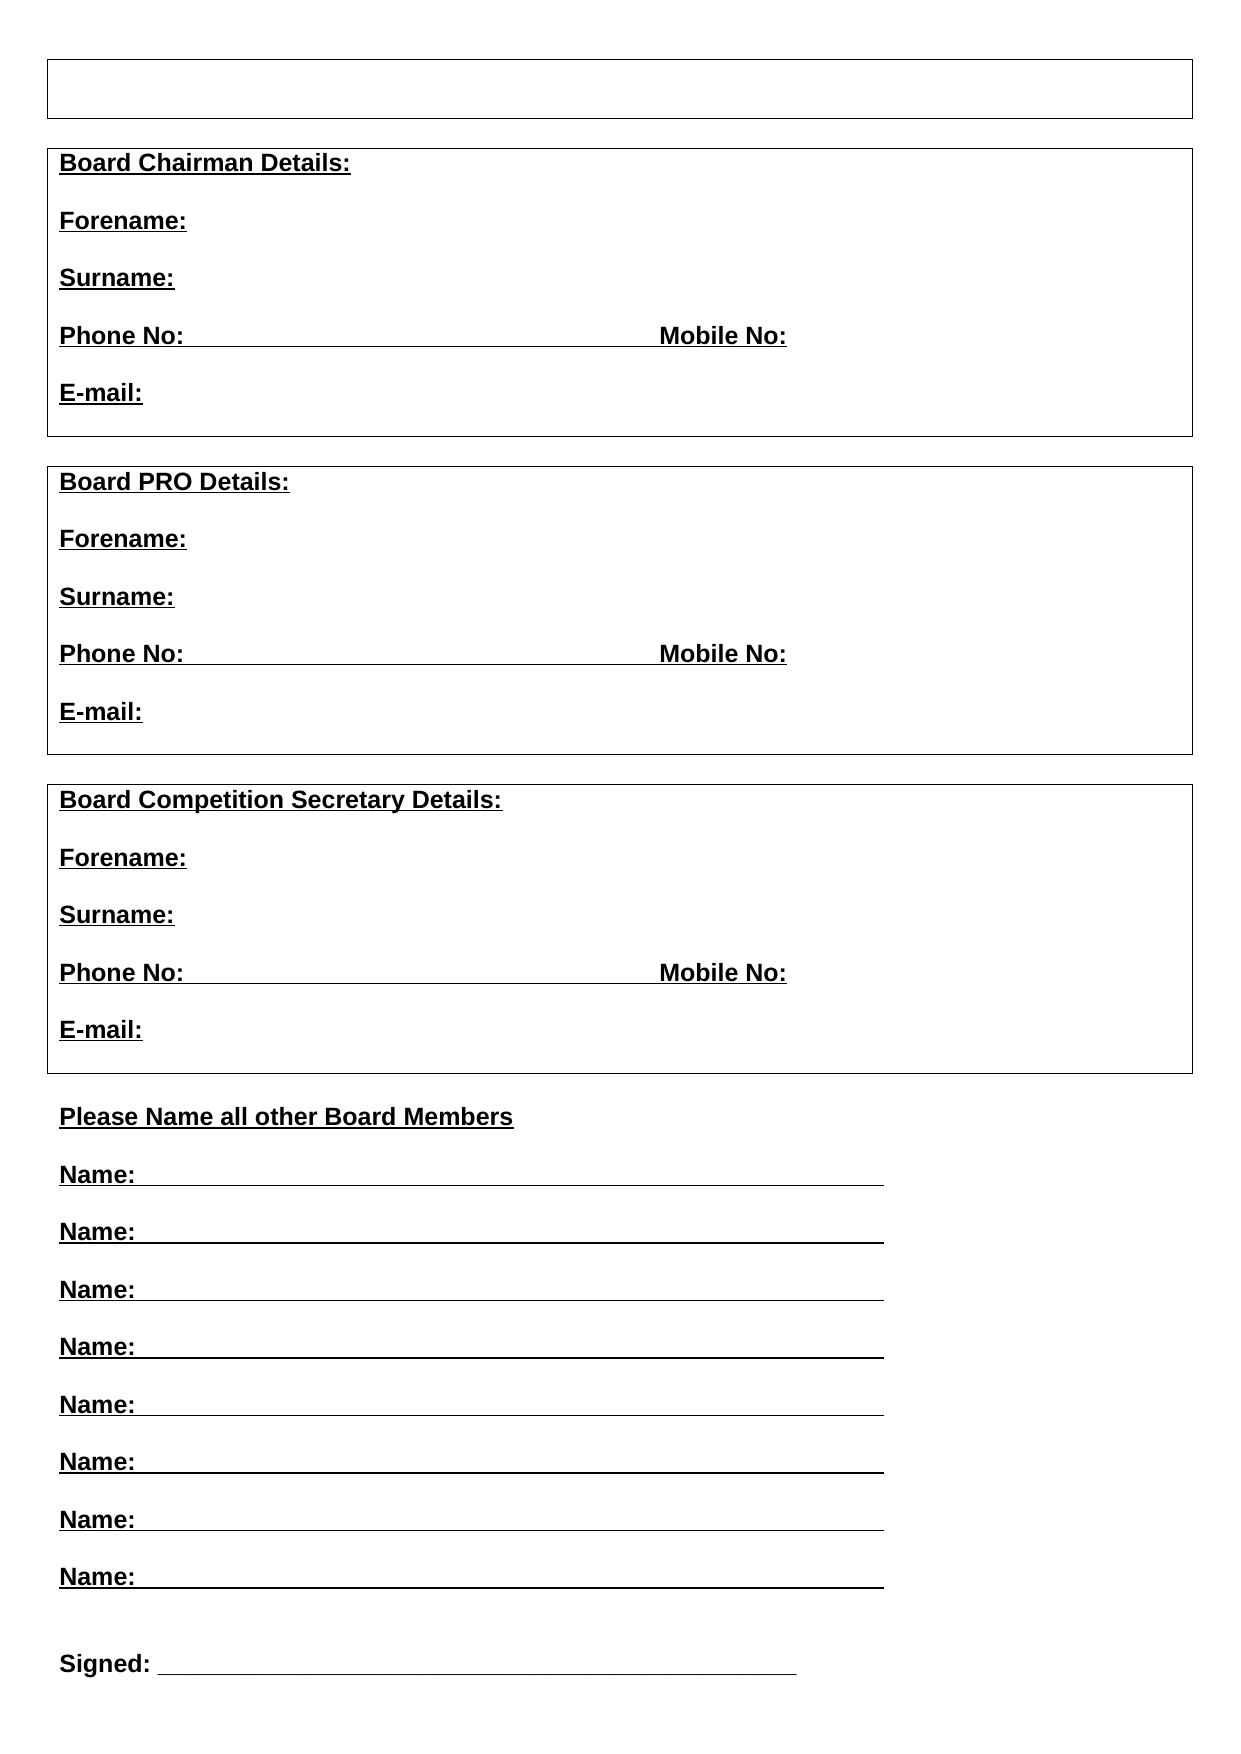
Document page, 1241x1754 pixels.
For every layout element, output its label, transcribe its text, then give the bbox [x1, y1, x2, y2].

text Name: [59, 1562, 1181, 1591]
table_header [48, 60, 1192, 118]
text Signed: ______________________________________________ [59, 1649, 1181, 1677]
text Name: [59, 1217, 1181, 1246]
text Name: [59, 1505, 1181, 1534]
text Name: [59, 1275, 1181, 1304]
text Name: [59, 1332, 1181, 1361]
text Name: [59, 1160, 1181, 1189]
table_header Board Chairman Details: Forename: Surname: Phone No: Mobile No: E-mail: [48, 149, 1192, 436]
table_header Board PRO Details: Forename: Surname: Phone No: Mobile No: E-mail: [48, 467, 1192, 754]
text Name: [59, 1390, 1181, 1419]
text Please Name all other Board Members [59, 1102, 1181, 1131]
text Name: [59, 1447, 1181, 1476]
table_header Board Competition Secretary Details: Forename: Surname: Phone No: Mobile No: E-mail: [48, 785, 1192, 1073]
